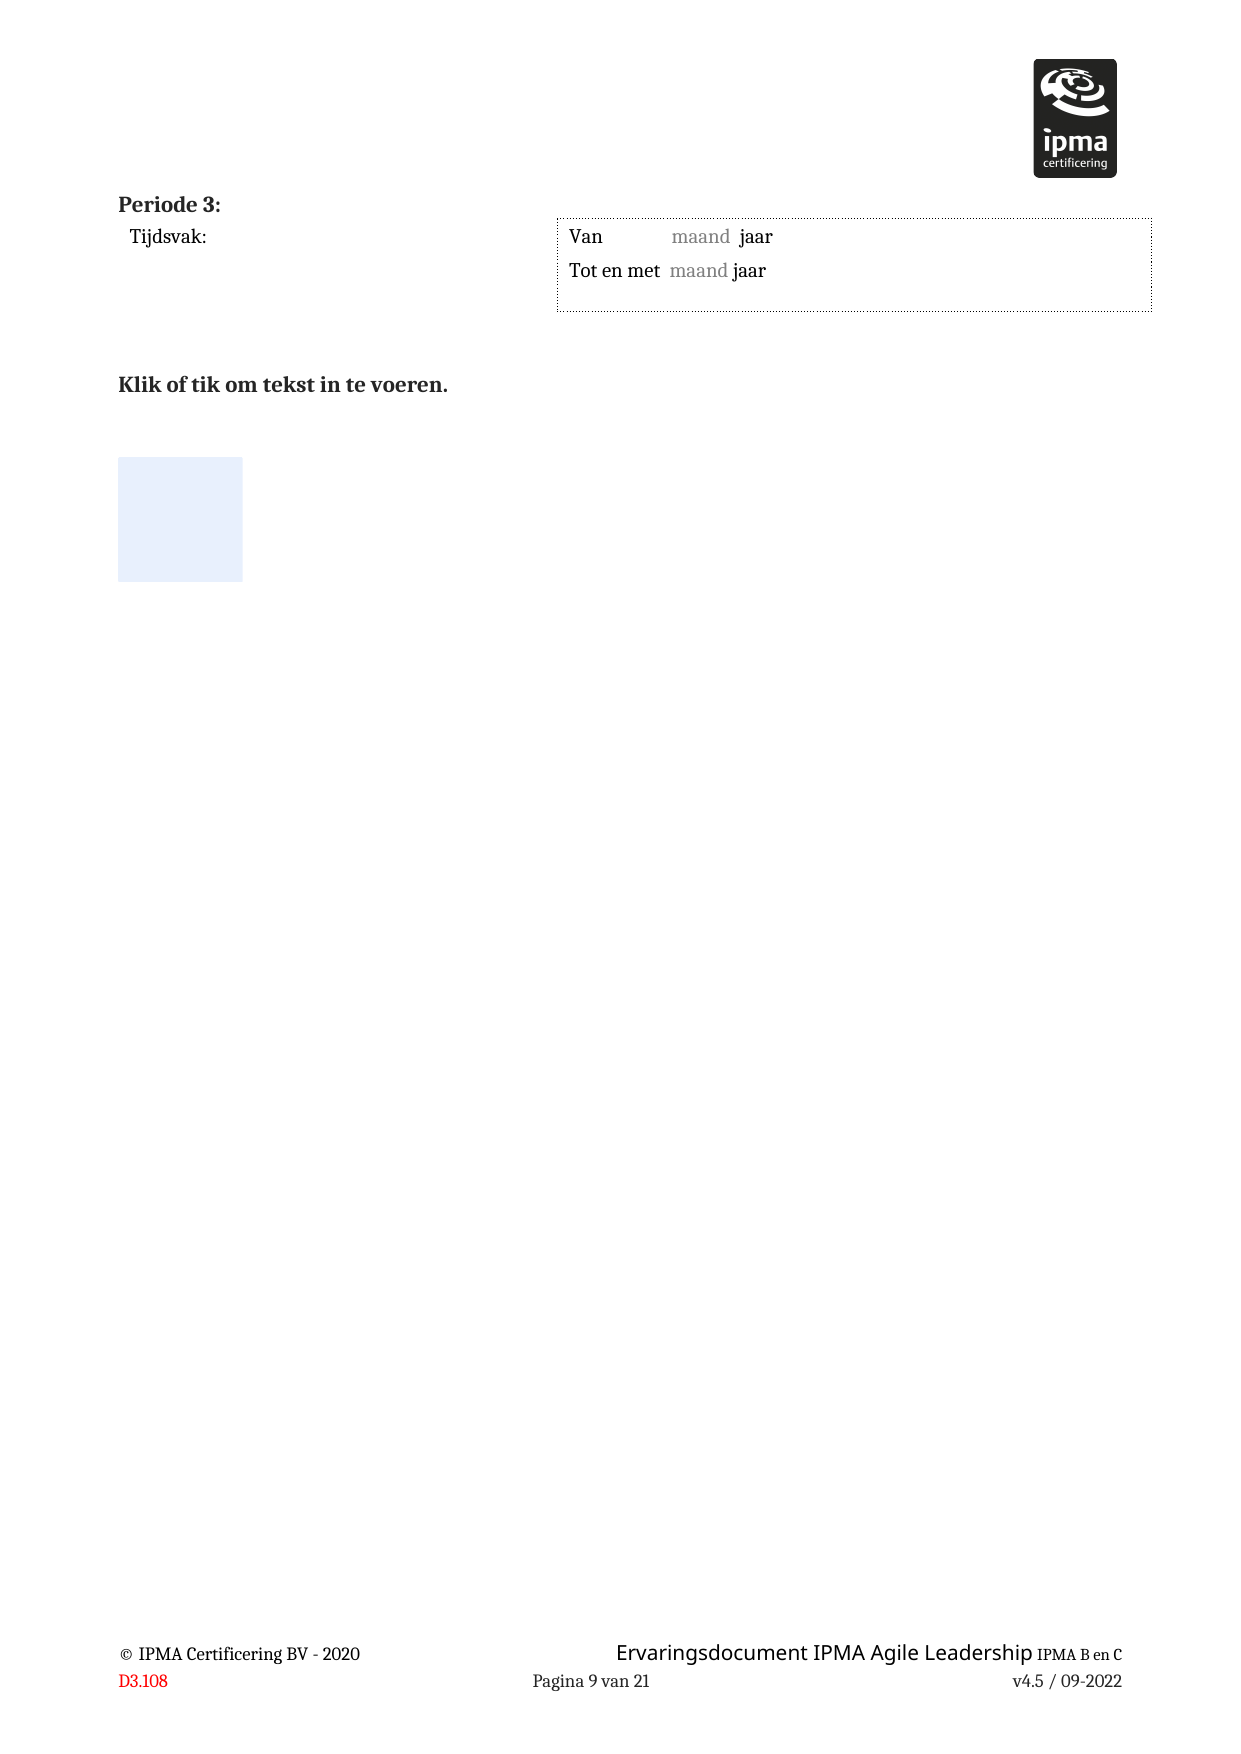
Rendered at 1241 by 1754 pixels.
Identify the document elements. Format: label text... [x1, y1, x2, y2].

table_header Van Tot en met [558, 218, 1152, 311]
picture [118, 457, 243, 582]
picture [1033, 59, 1117, 178]
table_header Tijdsvak: [118, 218, 558, 311]
text Periode 3: [118, 191, 1122, 218]
